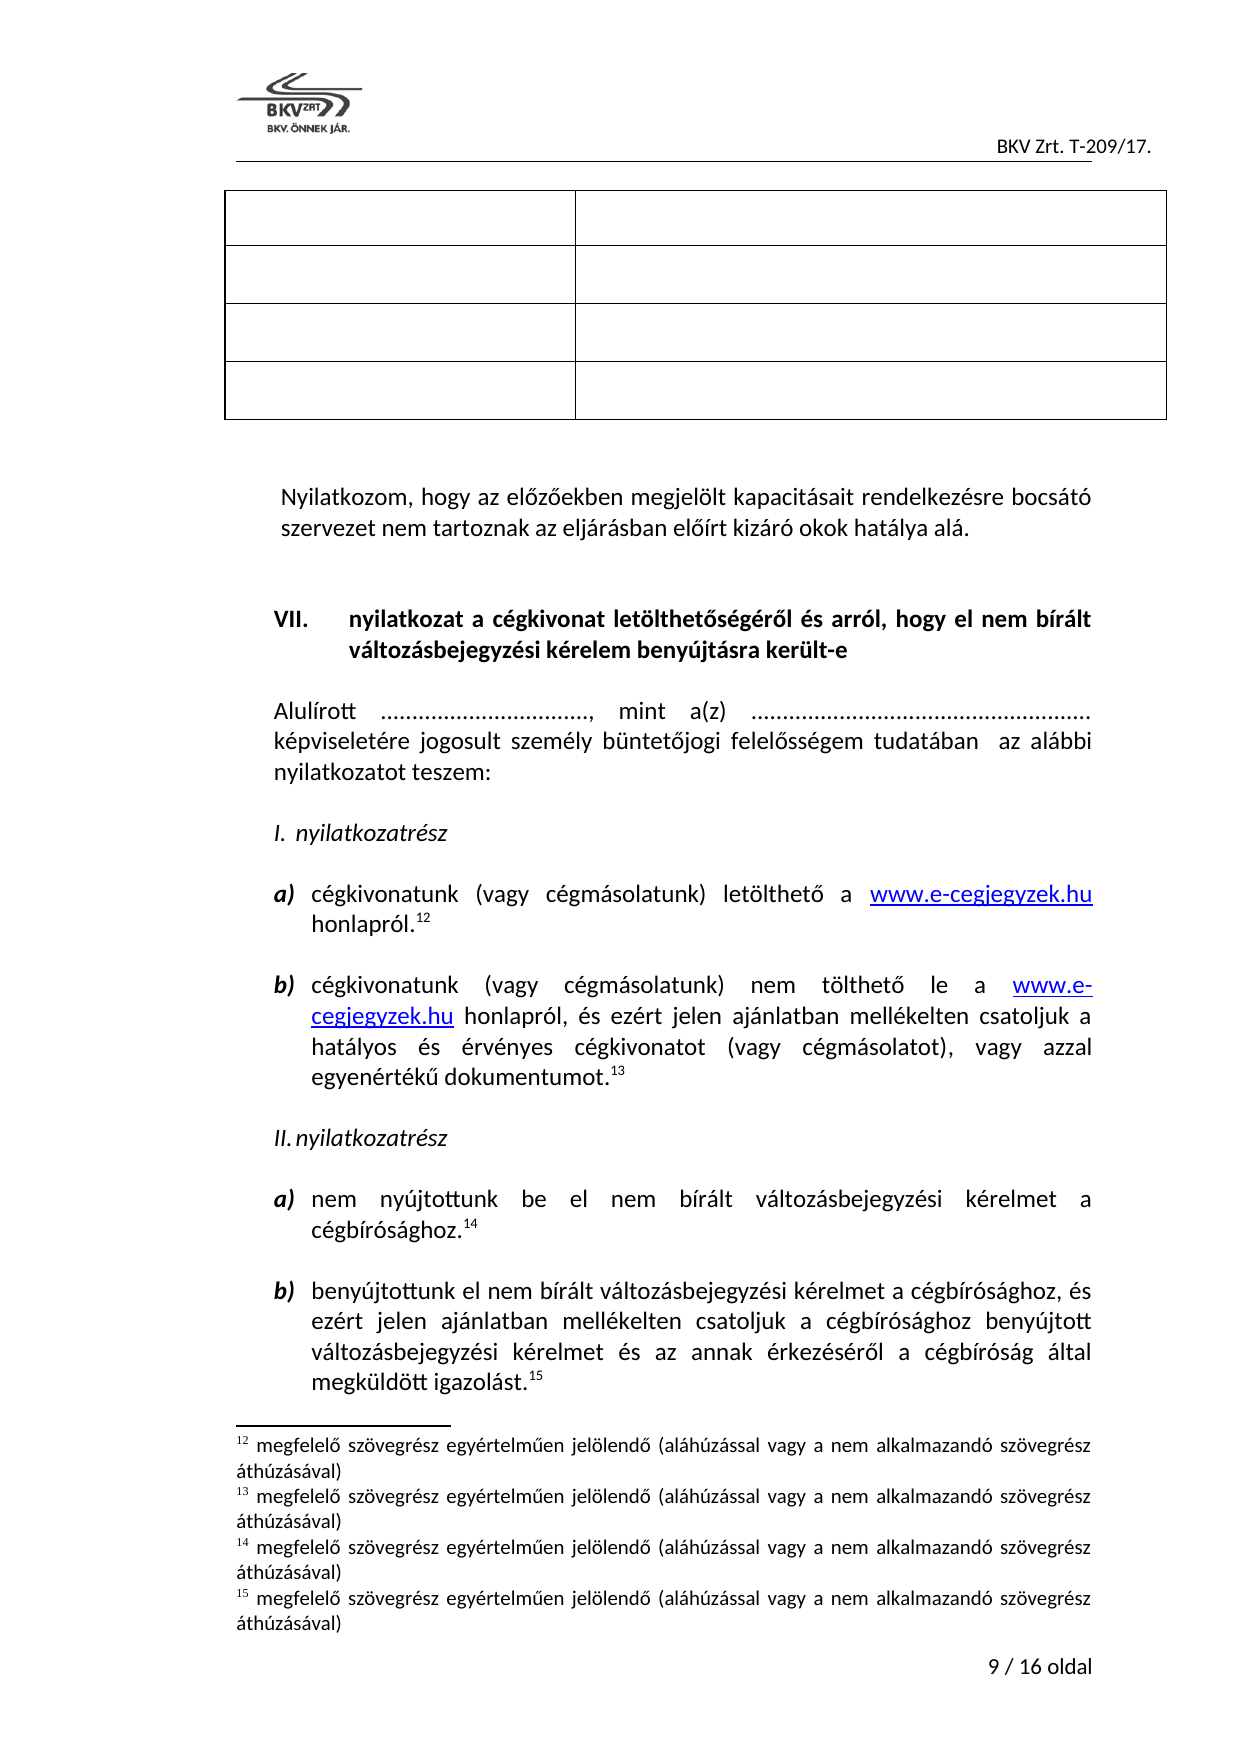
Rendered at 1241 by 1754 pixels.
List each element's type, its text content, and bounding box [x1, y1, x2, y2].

list cégkivonatunk (vagy cégmásolatunk) nem tölthető le a www.e-cegjegyzek.hu honlapról, és ezért jelen ajánlatban mellékelten csatoljuk a hatályos és érvényes cégkivonatot (vagy cégmásolatot), vagy azzal egyenértékű dokumentumot. [274, 970, 1092, 1092]
table_cell [226, 246, 575, 303]
list cégkivonatunk (vagy cégmásolatunk) letölthető a www.e-cegjegyzek.hu honlapról. [274, 878, 1092, 939]
list benyújtottunk el nem bírált változásbejegyzési kérelmet a cégbírósághoz, és ezért jelen ajánlatban mellékelten csatoljuk a cégbírósághoz benyújtott változásbejegyzési kérelmet és az annak érkezéséről a cégbíróság által megküldött igazolást. [274, 1275, 1092, 1397]
table_cell [576, 191, 1166, 245]
picture [236, 73, 363, 134]
table_cell [226, 304, 575, 361]
table_cell [226, 362, 575, 419]
list nem nyújtottunk be el nem bírált változásbejegyzési kérelmet a cégbírósághoz. [274, 1183, 1092, 1244]
table_cell [576, 246, 1166, 303]
table_cell [226, 191, 575, 245]
list nyilatkozatrész [274, 1122, 1092, 1153]
text Alulírott ................................., mint a(z) ...................................................... képviseletére jogosult személy büntetőjogi felelősségem tudatában az alábbi nyilatkozatot teszem: [274, 695, 1092, 787]
list nyilatkozatrész [274, 817, 1092, 848]
list nyilatkozat a cégkivonat letölthetőségéről és arról, hogy el nem bírált változásbejegyzési kérelem benyújtásra került-e [274, 603, 1092, 664]
table_cell [576, 304, 1166, 361]
text Nyilatkozom, hogy az előzőekben megjelölt kapacitásait rendelkezésre bocsátó szervezet nem tartoznak az eljárásban előírt kizáró okok hatálya alá. [281, 481, 1092, 542]
table_cell [576, 362, 1166, 419]
